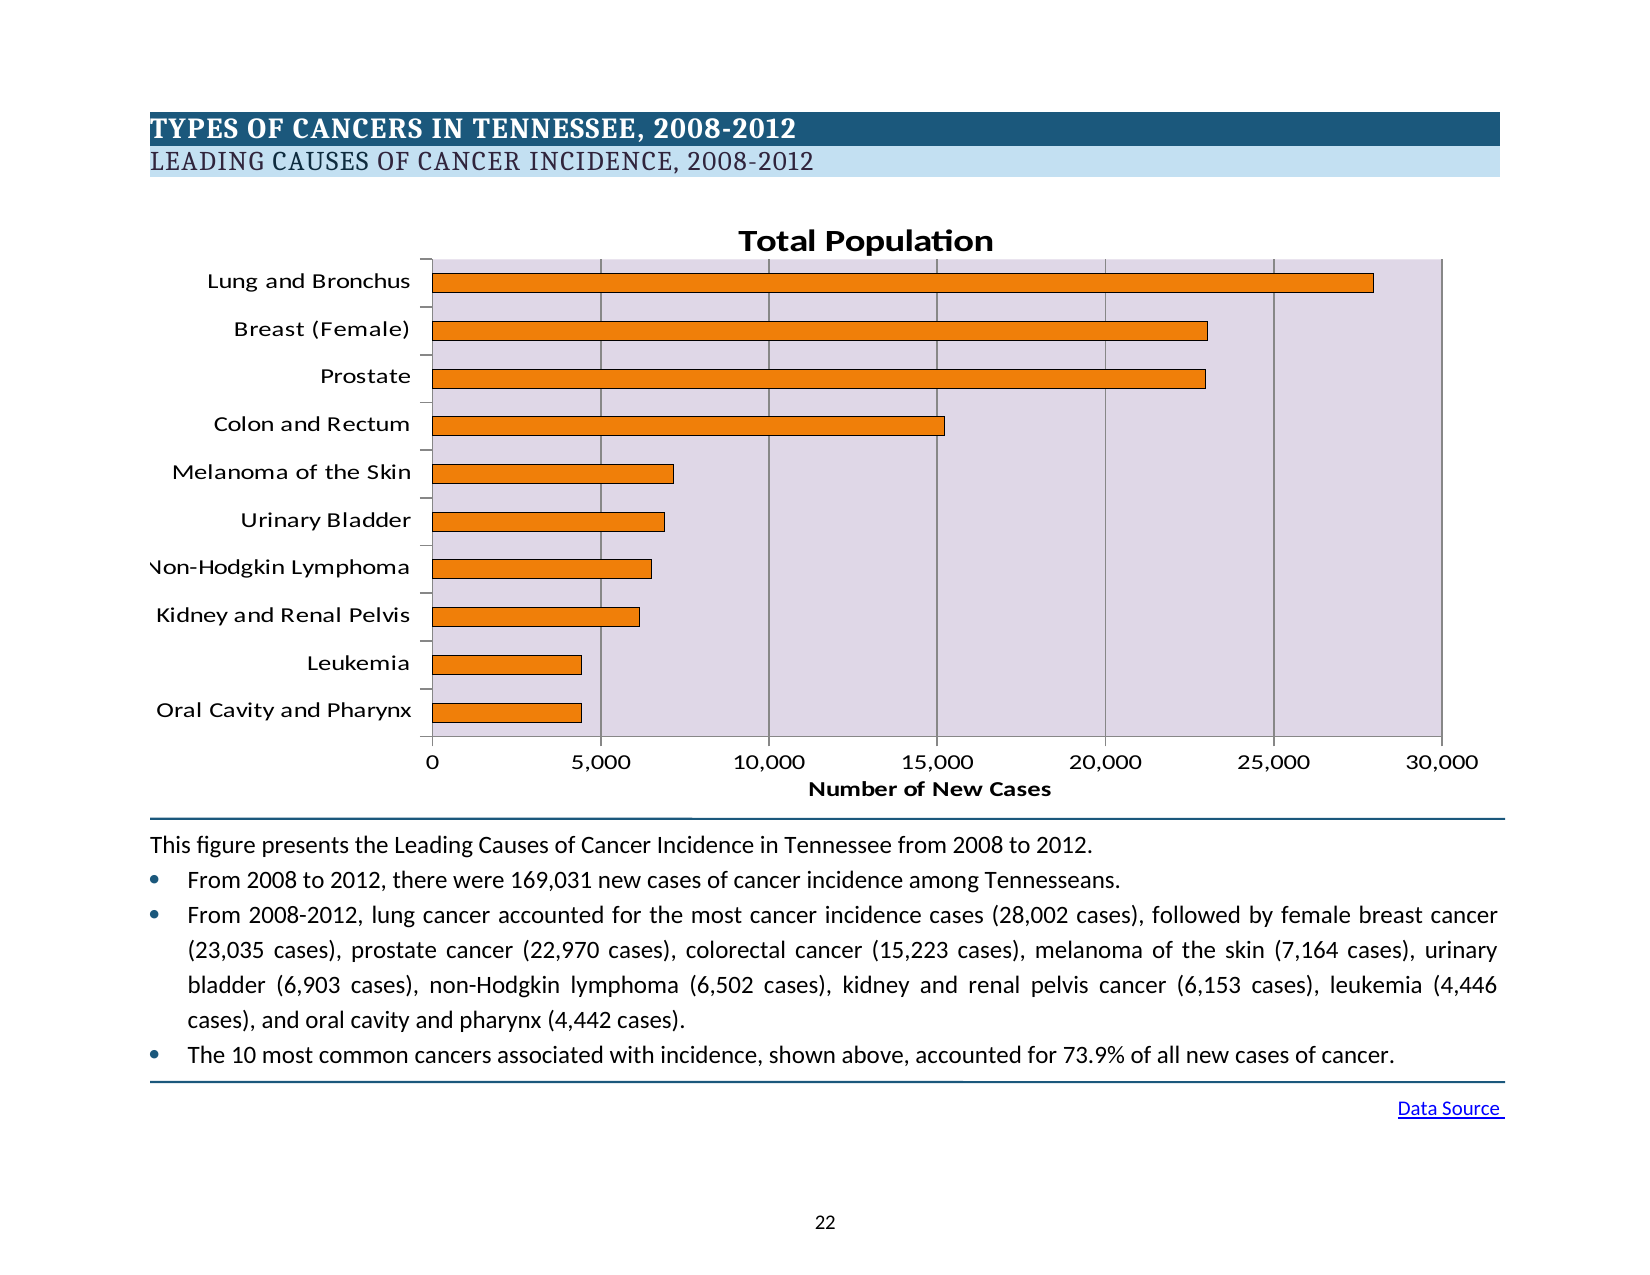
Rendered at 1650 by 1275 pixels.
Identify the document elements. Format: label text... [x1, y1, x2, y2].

subtitle Types of Cancers in Tennessee, 2008-2012 [150, 112, 1500, 146]
list From 2008-2012, lung cancer accounted for the most cancer incidence cases (28,002 cases), followed by female breast cancer (23,035 cases), prostate cancer (22,970 cases), colorectal cancer (15,223 cases), melanoma of the skin (7,164 cases), urinary bladder (6,903 cases), non-Hodgkin lymphoma (6,502 cases), kidney and renal pelvis cancer (6,153 cases), leukemia (4,446 cases), and oral cavity and pharynx (4,442 cases). [150, 900, 1500, 1035]
list From 2008 to 2012, there were 169,031 new cases of cancer incidence among Tennesseans. [150, 865, 1500, 895]
text Data Source [150, 1096, 1500, 1121]
list The 10 most common cancers associated with incidence, shown above, accounted for 73.9% of all new cases of cancer. [150, 1040, 1500, 1070]
subtitle Leading Causes of Cancer Incidence, 2008-2012 [150, 146, 1500, 177]
text This figure presents the Leading Causes of Cancer Incidence in Tennessee from 2008 to 2012. [150, 830, 1500, 860]
